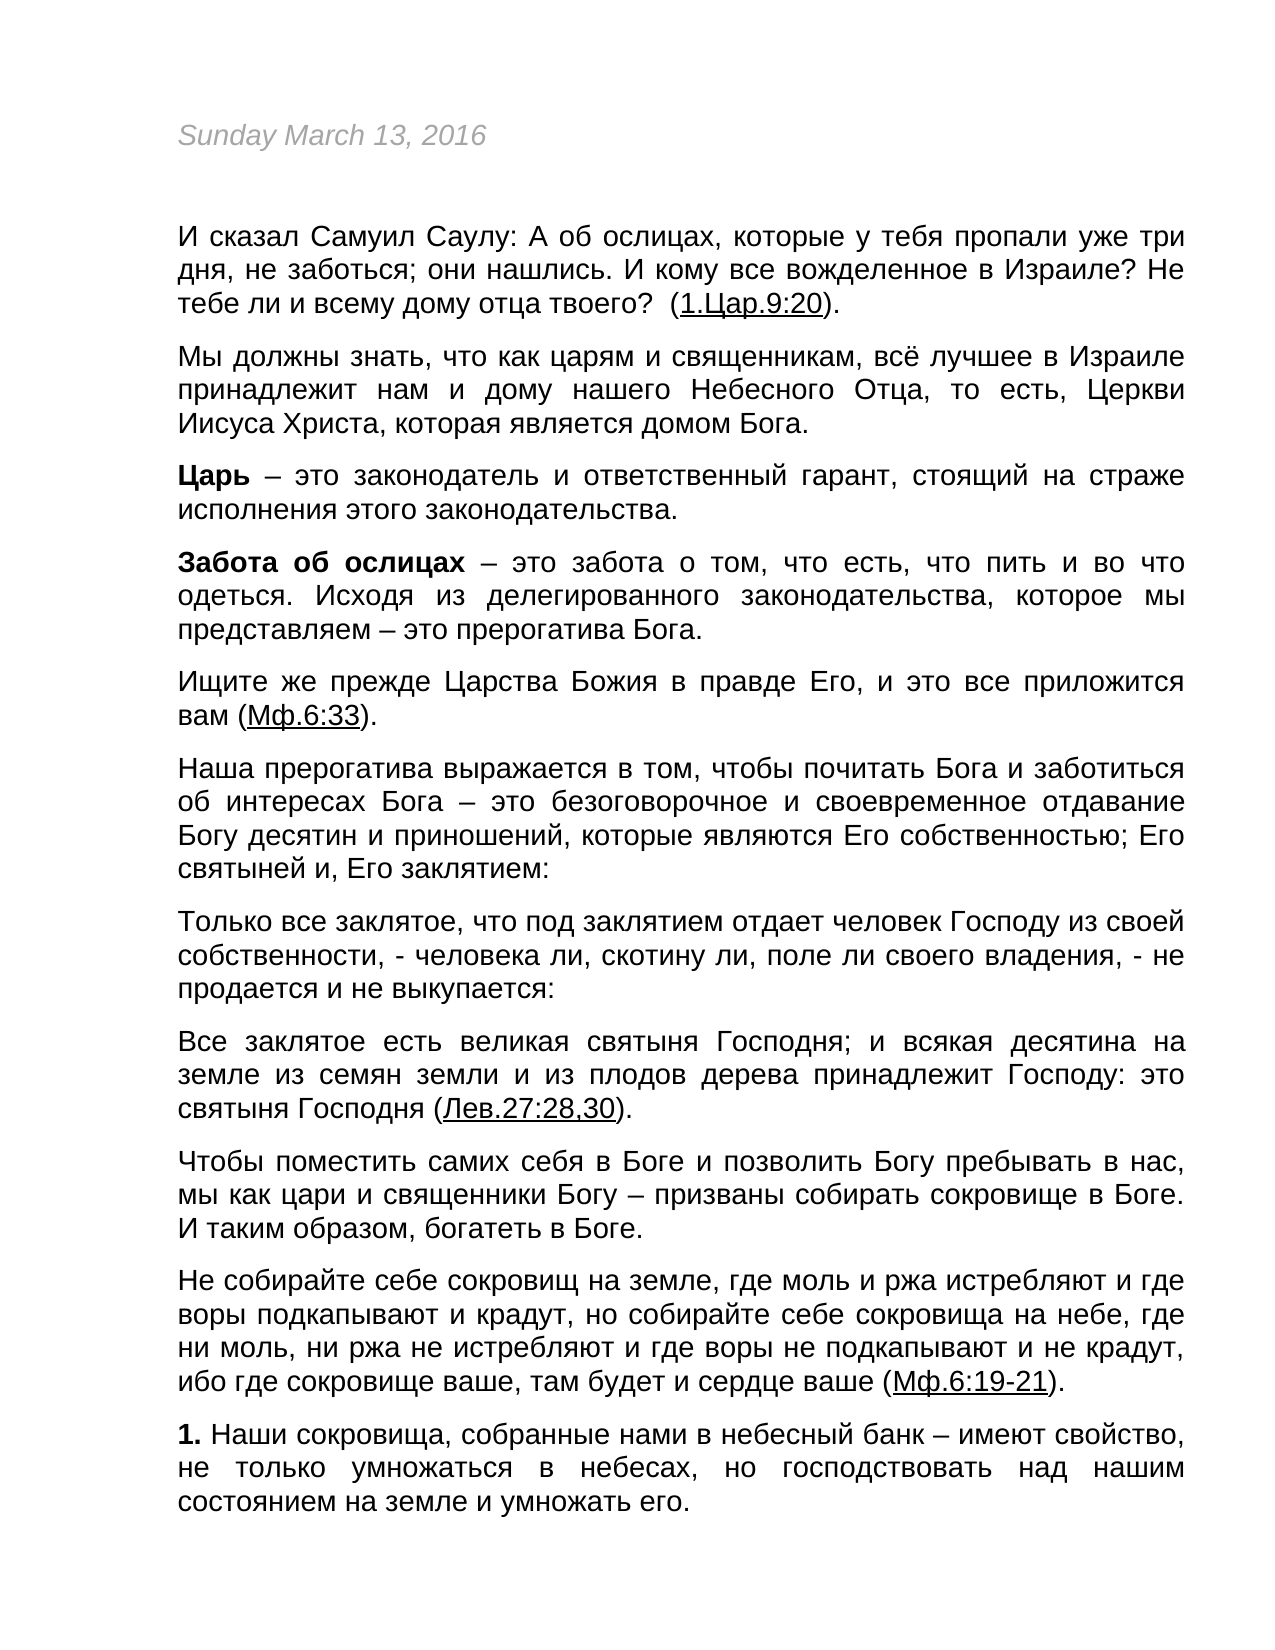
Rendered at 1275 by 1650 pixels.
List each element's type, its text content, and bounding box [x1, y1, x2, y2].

text Забота об ослицах – это забота о том, что есть, что пить и во что одеться. Исходя из делегированного законодательства, которое мы представляем – это прерогатива Бога. [177, 544, 1186, 645]
text Sunday March 13, 2016 [177, 118, 1186, 152]
text И сказал Самуил Саулу: А об ослицах, которые у тебя пропали уже три дня, не заботься; они нашлись. И кому все вожделенное в Израиле? Не тебе ли и всему дому отца твоего? (1.Цар.9:20). [177, 219, 1186, 319]
text Ищите же прежде Царства Божия в правде Его, и это все приложится вам (Мф.6:33). [177, 664, 1186, 731]
text Все заклятое есть великая святыня Господня; и всякая десятина на земле из семян земли и из плодов дерева принадлежит Господу: это святыня Господня (Лев.27:28,30). [177, 1024, 1186, 1124]
text 1. Наши сокровища, собранные нами в небесный банк – имеют свойство, не только умножаться в небесах, но господствовать над нашим состоянием на земле и умножать его. [177, 1417, 1186, 1517]
text Только все заклятое, что под заклятием отдает человек Господу из своей собственности, - человека ли, скотину ли, поле ли своего владения, - не продается и не выкупается: [177, 904, 1186, 1004]
text Наша прерогатива выражается в том, чтобы почитать Бога и заботиться об интересах Бога – это безоговорочное и своевременное отдавание Богу десятин и приношений, которые являются Его собственностью; Его святыней и, Его заклятием: [177, 751, 1186, 885]
text Мы должны знать, что как царям и священникам, всё лучшее в Израиле принадлежит нам и дому нашего Небесного Отца, то есть, Церкви Иисуса Христа, которая является домом Бога. [177, 338, 1186, 439]
text Чтобы поместить самих себя в Боге и позволить Богу пребывать в нас, мы как цари и священники Богу – призваны собирать сокровище в Боге. И таким образом, богатеть в Боге. [177, 1143, 1186, 1244]
text Не собирайте себе сокровищ на земле, где моль и ржа истребляют и где воры подкапывают и крадут, но собирайте себе сокровища на небе, где ни моль, ни ржа не истребляют и где воры не подкапывают и не крадут, ибо где сокровище ваше, там будет и сердце ваше (Мф.6:19-21). [177, 1263, 1186, 1397]
text Царь – это законодатель и ответственный гарант, стоящий на страже исполнения этого законодательства. [177, 458, 1186, 525]
